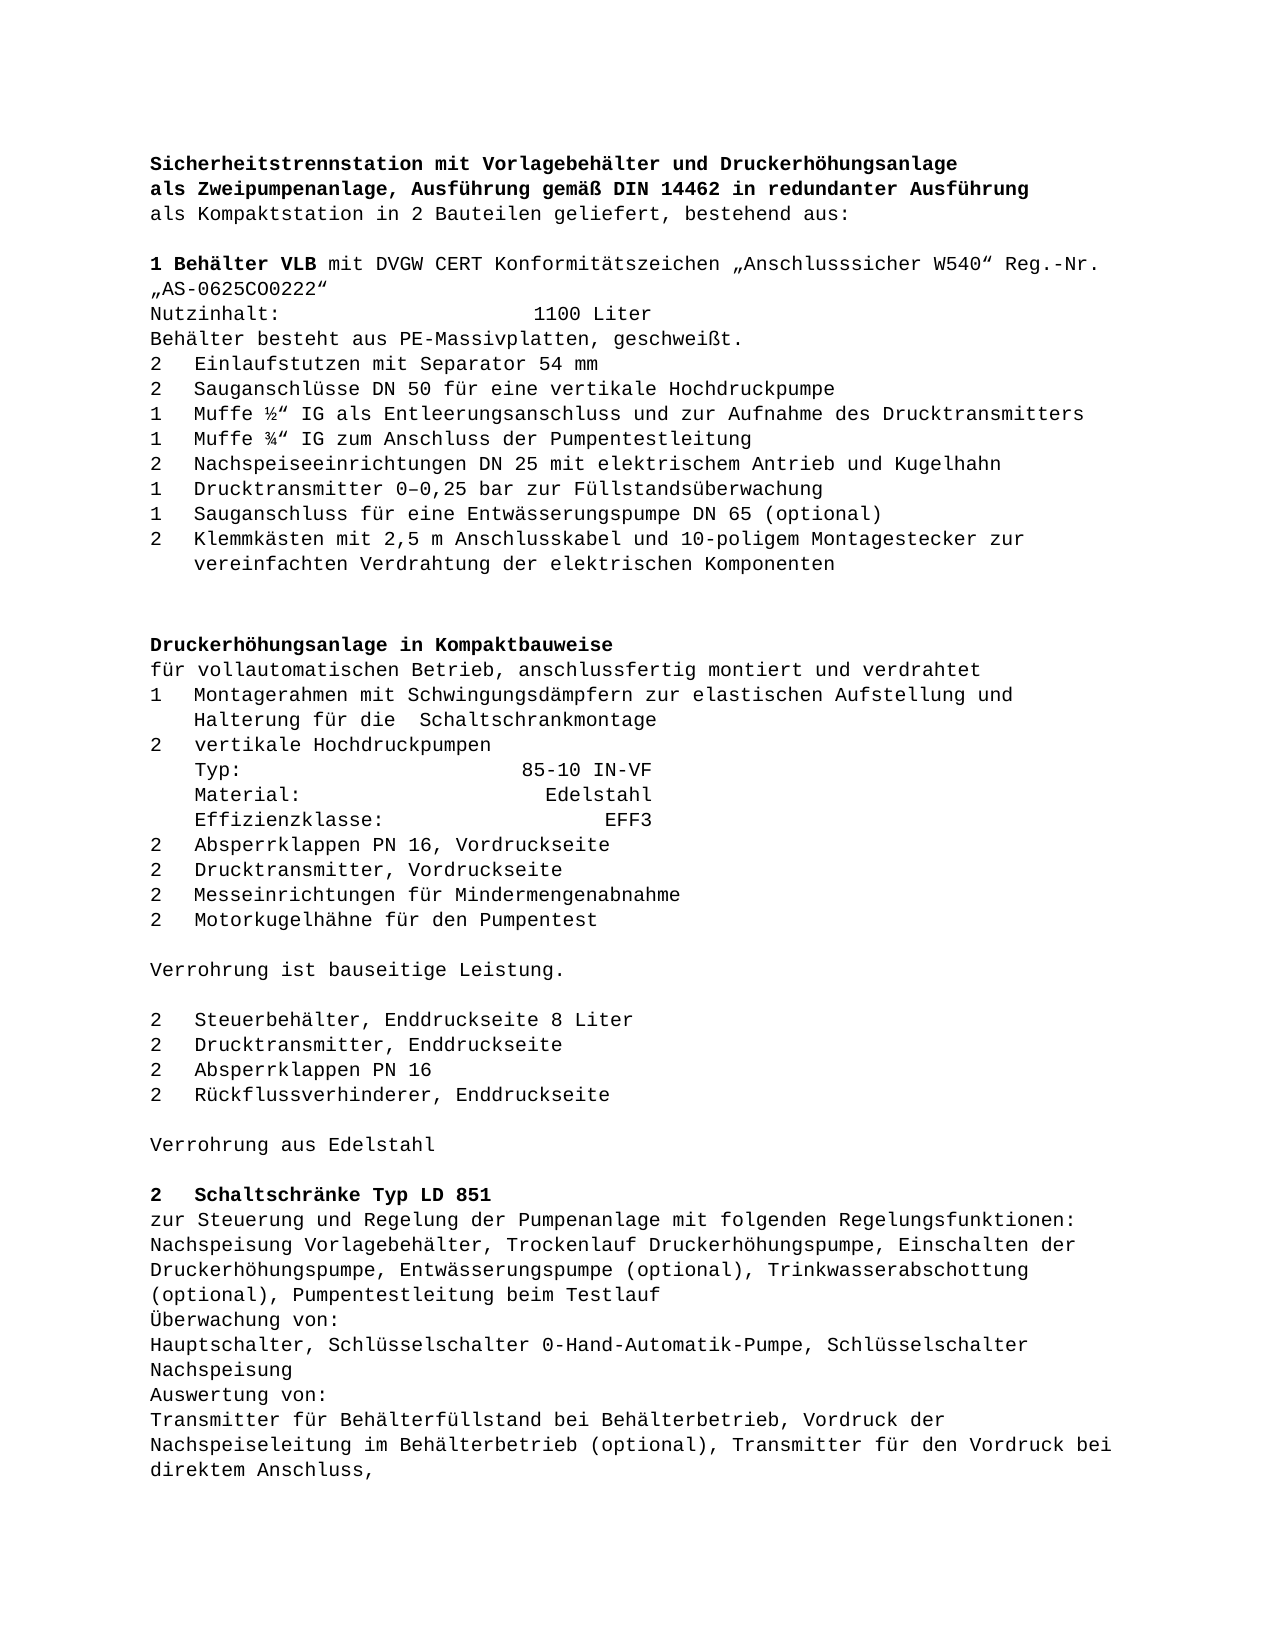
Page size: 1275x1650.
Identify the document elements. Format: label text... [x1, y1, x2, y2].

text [150, 1306, 1125, 1481]
text 2 Drucktransmitter, Vordruckseite [150, 856, 1125, 881]
text zur Steuerung und Regelung der Pumpenanlage mit folgenden Regelungsfunktionen: [150, 1206, 1125, 1231]
text Verrohrung aus Edelstahl [150, 1131, 1125, 1156]
text Druckerhöhungsanlage in Kompaktbauweise [150, 631, 1125, 656]
text 2 Rückflussverhinderer, Enddruckseite [150, 1081, 1125, 1106]
text 2 Nachspeiseeinrichtungen DN 25 mit elektrischem Antrieb und Kugelhahn [150, 450, 1125, 475]
text Material: Edelstahl [150, 781, 1125, 806]
text 2 Einlaufstutzen mit Separator 54 mm [150, 350, 1125, 375]
text Nachspeisung Vorlagebehälter, Trockenlauf Druckerhöhungspumpe, Einschalten der Druckerhöhungspumpe, Entwässerungspumpe (optional), Trinkwasserabschottung (optional), Pumpentestleitung beim Testlauf [150, 1231, 1125, 1306]
text Nutzinhalt: 1100 Liter [150, 300, 1125, 325]
text 2 Schaltschränke Typ LD 851 [150, 1181, 1125, 1206]
text als Kompaktstation in 2 Bauteilen geliefert, bestehend aus: [150, 200, 1125, 225]
text 1 Montagerahmen mit Schwingungsdämpfern zur elastischen Aufstellung und Halterung für die Schaltschrankmontage [150, 681, 1125, 731]
text für vollautomatischen Betrieb, anschlussfertig montiert und verdrahtet [150, 656, 1125, 681]
text 2 Steuerbehälter, Enddruckseite 8 Liter [150, 1006, 1125, 1031]
text Sicherheitstrennstation mit Vorlagebehälter und Druckerhöhungsanlage [150, 150, 1125, 175]
text 2 Messeinrichtungen für Mindermengenabnahme [150, 881, 1125, 906]
text 2 vertikale Hochdruckpumpen [150, 731, 1125, 756]
text 2 Motorkugelhähne für den Pumpentest [150, 906, 1125, 931]
text 1 Muffe ¾“ IG zum Anschluss der Pumpentestleitung [150, 425, 1125, 450]
text Typ: 85-10 IN-VF [150, 756, 1125, 781]
text Behälter besteht aus PE-Massivplatten, geschweißt. [150, 325, 1125, 350]
text als Zweipumpenanlage, Ausführung gemäß DIN 14462 in redundanter Ausführung [150, 175, 1125, 200]
text 2 Drucktransmitter, Enddruckseite [150, 1031, 1125, 1056]
text 1 Behälter VLB mit DVGW CERT Konformitätszeichen „Anschlusssicher W540“ Reg.-Nr. „AS-0625CO0222“ [150, 250, 1125, 300]
text 2 Absperrklappen PN 16, Vordruckseite [150, 831, 1125, 856]
text 2 Klemmkästen mit 2,5 m Anschlusskabel und 10-poligem Montagestecker zur vereinfachten Verdrahtung der elektrischen Komponenten [150, 525, 1125, 575]
text 2 Absperrklappen PN 16 [150, 1056, 1125, 1081]
text 1 Drucktransmitter 0–0,25 bar zur Füllstandsüberwachung [150, 475, 1125, 500]
text 1 Muffe ½“ IG als Entleerungsanschluss und zur Aufnahme des Drucktransmitters [150, 400, 1125, 425]
text 1 Sauganschluss für eine Entwässerungspumpe DN 65 (optional) [150, 500, 1125, 525]
text Effizienzklasse: EFF3 [150, 806, 1125, 831]
text 2 Sauganschlüsse DN 50 für eine vertikale Hochdruckpumpe [150, 375, 1125, 400]
text Verrohrung ist bauseitige Leistung. [150, 956, 1125, 981]
